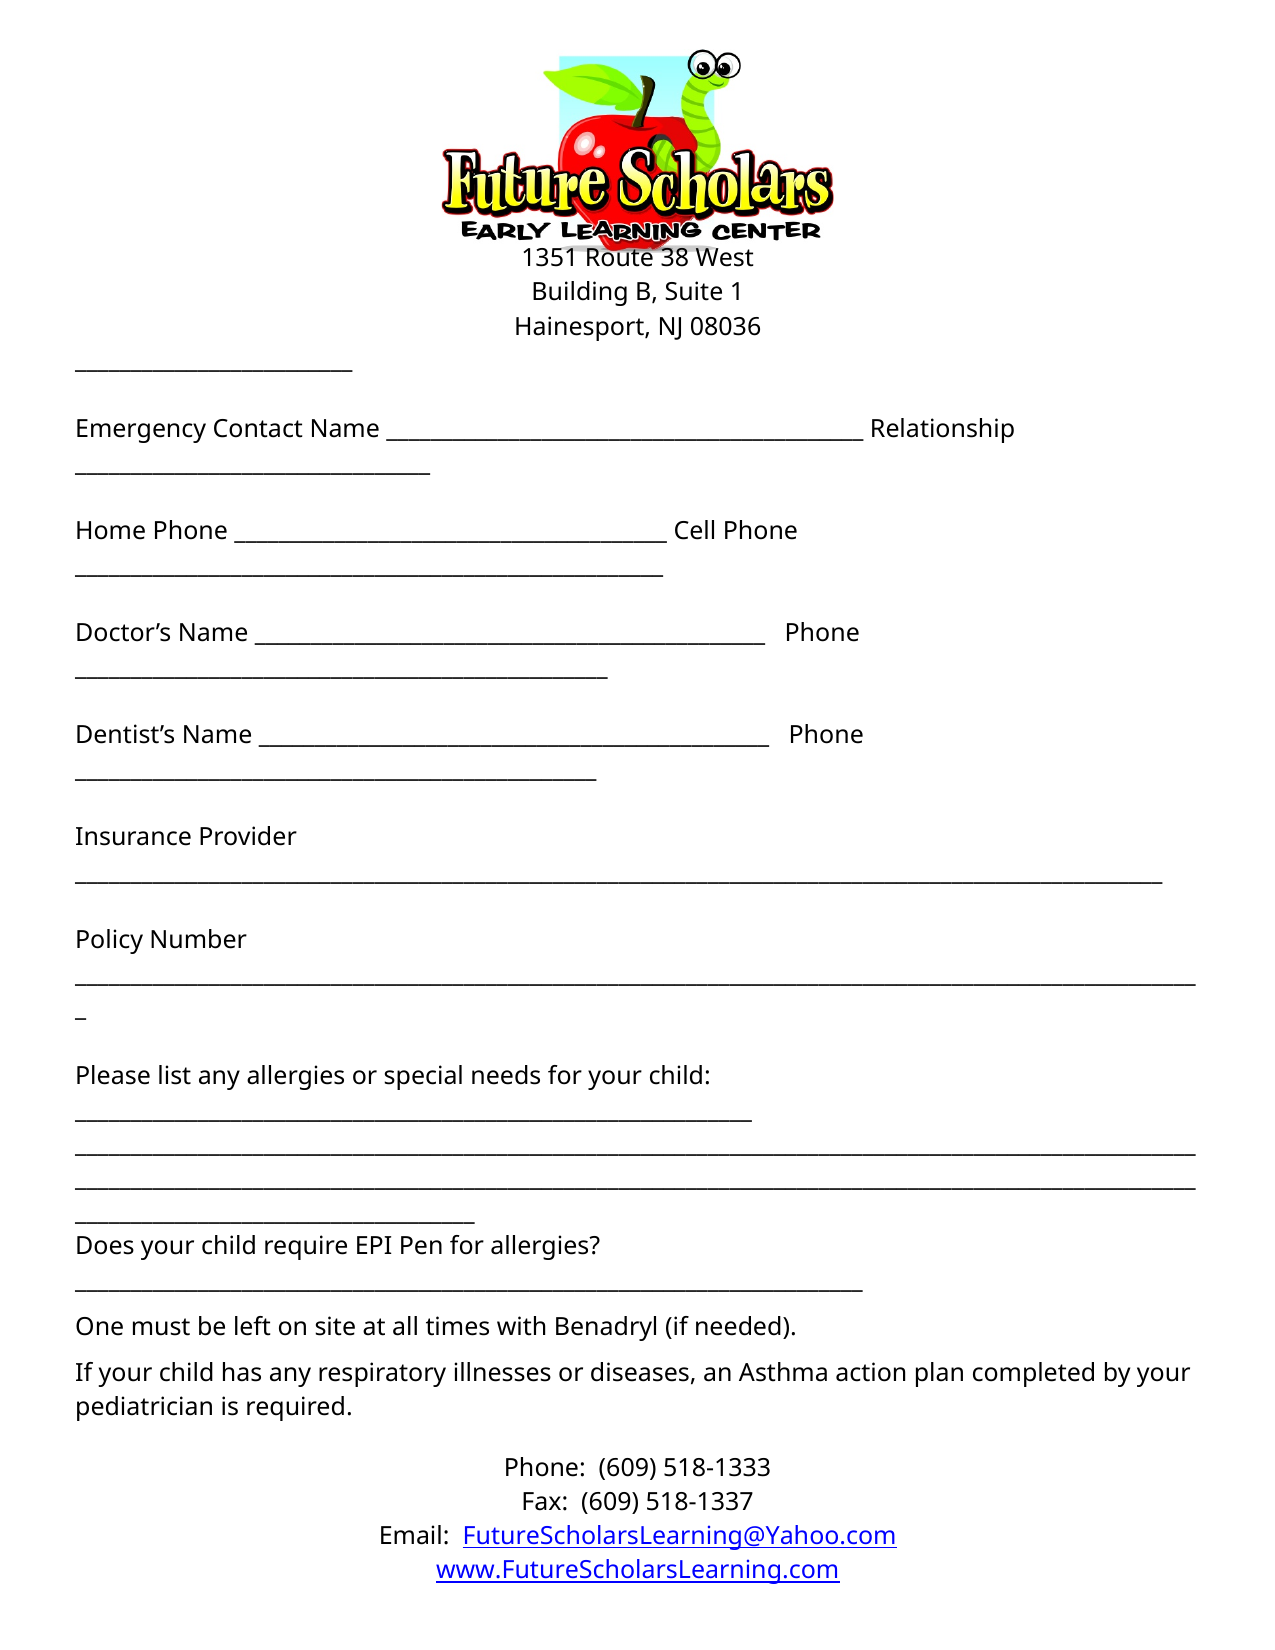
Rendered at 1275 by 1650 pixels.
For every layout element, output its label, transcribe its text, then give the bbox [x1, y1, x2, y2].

text Doctor’s Name ______________________________________________ Phone ________________________________________________ [75, 615, 1200, 683]
text Emergency Contact Name ___________________________________________ Relationship ________________________________ [75, 410, 1200, 478]
text Policy Number ______________________________________________________________________________________________________ [75, 921, 1200, 1023]
text One must be left on site at all times with Benadryl (if needed). [75, 1308, 1200, 1342]
picture [441, 49, 834, 253]
text Insurance Provider __________________________________________________________________________________________________ [75, 819, 1200, 887]
text ______________________________________________________________________________________________________________________________________________________________________________________________________________________________________________ [75, 1126, 1200, 1228]
text Does your child require EPI Pen for allergies? _______________________________________________________________________ [75, 1228, 1200, 1296]
text Dentist’s Name ______________________________________________ Phone _______________________________________________ [75, 717, 1200, 785]
text Please list any allergies or special needs for your child: _____________________________________________________________ [75, 1057, 1200, 1126]
text If your child has any respiratory illnesses or diseases, an Asthma action plan completed by your pediatrician is required. [75, 1355, 1200, 1423]
text Home Phone _______________________________________ Cell Phone _____________________________________________________ [75, 512, 1200, 581]
text Sex: Male Female DOB _______/_______/__________ Current Age _________________________ [75, 342, 1200, 376]
